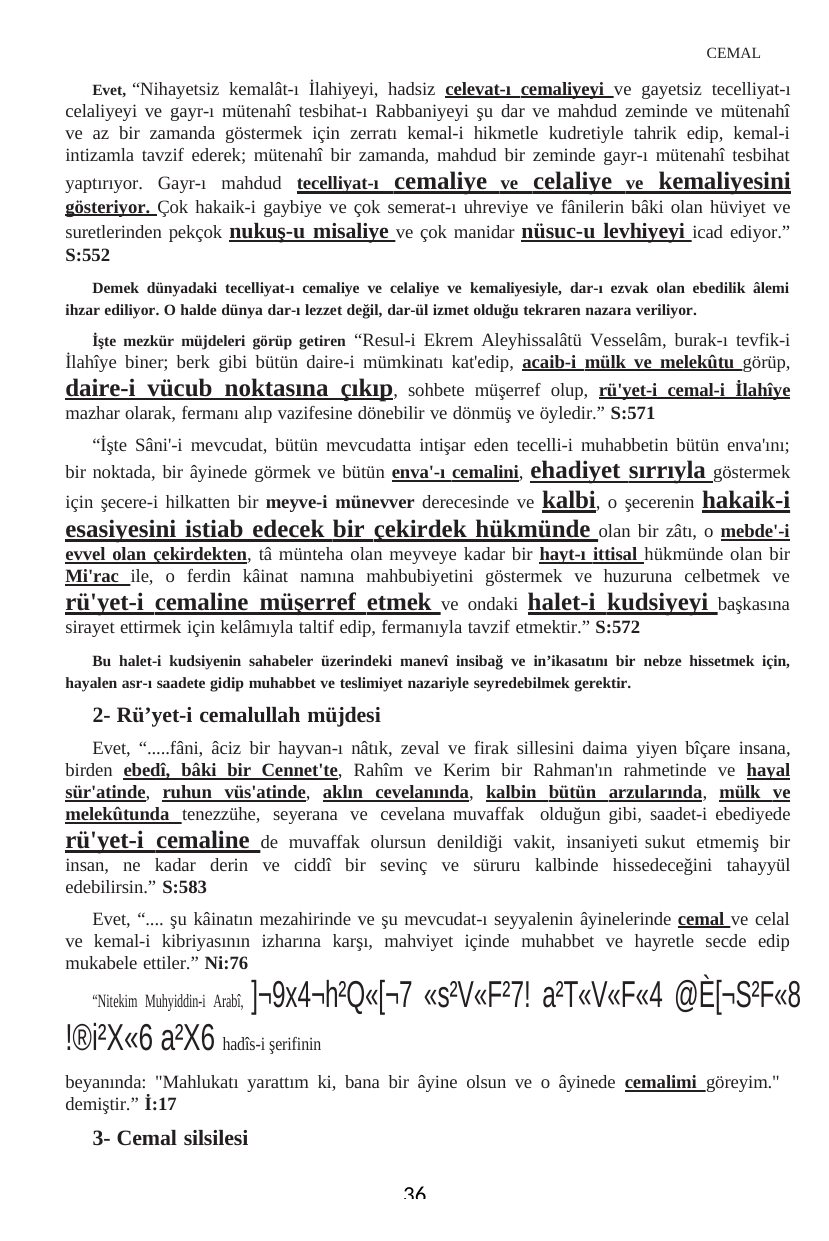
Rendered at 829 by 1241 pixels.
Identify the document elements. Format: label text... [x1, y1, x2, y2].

text “İşte Sâni'-i mevcudat, bütün mevcudatta intişar eden tecelli-i muhabbetin bütün enva'ını; bir noktada, bir âyinede görmek ve bütün enva'-ı cemalini, ehadiyet sırrıyla göstermek için şecere-i hilkatten bir meyve-i münevver derecesinde ve kalbi, o şecerenin hakaik-i esasiyesini istiab edecek bir çekirdek hükmünde olan bir zâtı, o mebde'-i evvel olan çekirdekten, tâ münteha olan meyveye kadar bir hayt-ı ittisal hükmünde olan bir Mi'rac ile, o ferdin kâinat namına mahbubiyetini göstermek ve huzuruna celbetmek ve rü'yet-i cemaline müşerref etmek ve ondaki halet-i kudsiyeyi başkasına sirayet ettirmek için kelâmıyla taltif edip, fermanıyla tavzif etmektir.” S:572 [65, 433, 790, 638]
text Bu halet-i kudsiyenin sahabeler üzerindeki manevî insibağ ve in’ikasatını bir nebze hissetmek için, hayalen asr-ı saadete gidip muhabbet ve teslimiyet nazariyle seyredebilmek gerektir. [65, 652, 790, 692]
subtitle Rü’yet-i cemalullah müjdesi [92, 702, 795, 727]
text “Nitekim Muhyiddin-i Arabî, ]¬9x­4¬h²Q«[¬7 «s²V«F²7! ­a²T«V«F«4 @È[¬S²F«8 !®i²X«6 ­a²X­6 hadîs-i şerifinin [65, 974, 801, 1059]
text Evet, “.... şu kâinatın mezahirinde ve şu mevcudat-ı seyyalenin âyinelerinde cemal ve celal ve kemal-i kibriyasının izharına karşı, mahviyet içinde muhabbet ve hayretle secde edip mukabele ettiler.” Ni:76 [65, 908, 790, 973]
text İşte mezkür müjdeleri görüp getiren “Resul-i Ekrem Aleyhissalâtü Vesselâm, burak-ı tevfik-i İlahîye biner; berk gibi bütün daire-i mümkinatı kat'edip, acaib-i mülk ve melekûtu görüp, daire-i vücub noktasına çıkıp, sohbete müşerref olup, rü'yet-i cemal-i İlahîye mazhar olarak, fermanı alıp vazifesine dönebilir ve dönmüş ve öyledir.” S:571 [65, 329, 790, 423]
text Demek dünyadaki tecelliyat-ı cemaliye ve celaliye ve kemaliyesiyle, dar-ı ezvak olan ebedilik âlemi ihzar ediliyor. O halde dünya dar-ı lezzet değil, dar-ül izmet olduğu tekraren nazara veriliyor. [65, 279, 790, 319]
text beyanında: "Mahlukatı yarattım ki, bana bir âyine olsun ve o âyinede cemalimi göreyim." demiştir.” İ:17 [65, 1071, 790, 1115]
subtitle Cemal silsilesi [92, 1125, 795, 1150]
text Evet, “Nihayetsiz kemalât-ı İlahiyeyi, hadsiz celevat-ı cemaliyeyi ve gayetsiz tecelliyat-ı celaliyeyi ve gayr-ı mütenahî tesbihat-ı Rabbaniyeyi şu dar ve mahdud zeminde ve mütenahî ve az bir zamanda göstermek için zerratı kemal-i hikmetle kudretiyle tahrik edip, kemal-i intizamla tavzif ederek; mütenahî bir zamanda, mahdud bir zeminde gayr-ı mütenahî tesbihat yaptırıyor. Gayr-ı mahdud tecelliyat-ı cemaliye ve celaliye ve kemaliyesini gösteriyor. Çok hakaik-i gaybiye ve çok semerat-ı uhreviye ve fânilerin bâki olan hüviyet ve suretlerinden pekçok nukuş-u misaliye ve çok manidar nüsuc-u levhiyeyi icad ediyor.” S:552 [65, 77, 791, 265]
text Evet, “.....fâni, âciz bir hayvan-ı nâtık, zeval ve firak sillesini daima yiyen bîçare insana, birden ebedî, bâki bir Cennet'te, Rahîm ve Kerim bir Rahman'ın rahmetinde ve hayal sür'atinde, ruhun vüs'atinde, aklın cevelanında, kalbin bütün arzularında, mülk ve melekûtunda tenezzühe, seyerana ve cevelana muvaffak olduğun gibi, saadet-i ebediyede rü'yet-i cemaline de muvaffak olursun denildiği vakit, insaniyeti sukut etmemiş bir insan, ne kadar derin ve ciddî bir sevinç ve süruru kalbinde hissedeceğini tahayyül edebilirsin.” S:583 [65, 737, 791, 898]
